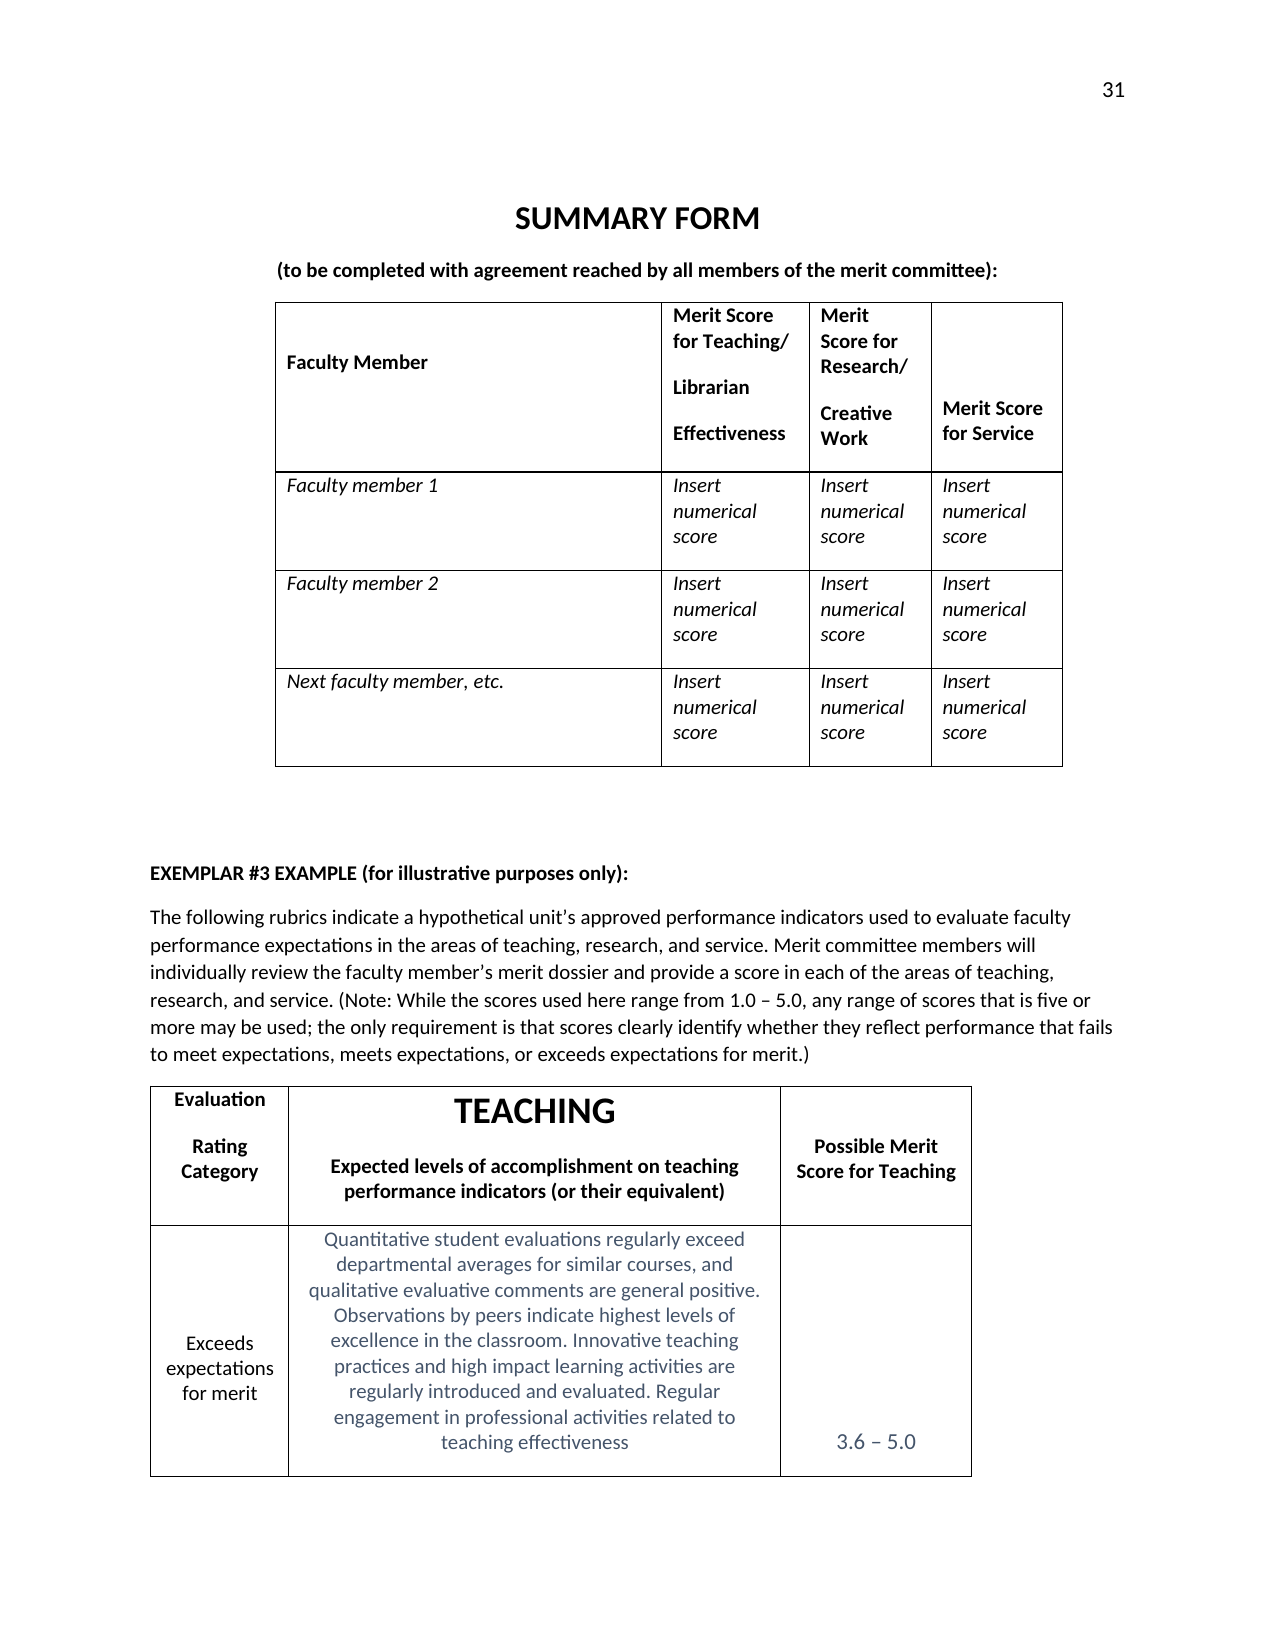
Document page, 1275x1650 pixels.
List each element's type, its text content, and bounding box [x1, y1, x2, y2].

table_cell Insert numerical score [932, 473, 1062, 569]
table_cell 3.6 – 5.0 [781, 1226, 971, 1476]
text EXEMPLAR #3 EXAMPLE (for illustrative purposes only): [150, 861, 1125, 886]
table_header Merit Score for Service [932, 303, 1062, 471]
table_header Possible Merit Score for Teaching [781, 1087, 971, 1225]
table_cell Insert numerical score [932, 669, 1062, 766]
table_cell Insert numerical score [810, 571, 931, 668]
table_cell Faculty member 2 [276, 571, 661, 668]
table_cell Insert numerical score [662, 669, 809, 766]
table_header Merit Score for Research/ Creative Work [810, 303, 931, 471]
table_cell Faculty member 1 [276, 473, 661, 569]
table_cell Insert numerical score [810, 669, 931, 766]
text The following rubrics indicate a hypothetical unit’s approved performance indicators used to evaluate faculty performance expectations in the areas of teaching, research, and service. Merit committee members will individually review the faculty member’s merit dossier and provide a score in each of the areas of teaching, research, and service. (Note: While the scores used here range from 1.0 – 5.0, any range of scores that is five or more may be used; the only requirement is that scores clearly identify whether they reflect performance that fails to meet expectations, meets expectations, or exceeds expectations for merit.) [150, 904, 1125, 1067]
table_cell Insert numerical score [662, 571, 809, 668]
table_cell Exceeds expectations for merit [151, 1226, 288, 1476]
table_cell Insert numerical score [810, 473, 931, 569]
table_header Evaluation Rating Category [151, 1087, 288, 1225]
table_header Merit Score for Teaching/ Librarian Effectiveness [662, 303, 809, 471]
table_header TEACHING Expected levels of accomplishment on teaching performance indicators (or their equivalent) [289, 1087, 780, 1225]
table_cell Insert numerical score [662, 473, 809, 569]
text SUMMARY FORM [150, 197, 1125, 238]
text (to be completed with agreement reached by all members of the merit committee): [150, 257, 1125, 283]
table_header Faculty Member [276, 303, 661, 471]
table_cell Next faculty member, etc. [276, 669, 661, 766]
table_cell Quantitative student evaluations regularly exceed departmental averages for similar courses, and qualitative evaluative comments are general positive. Observations by peers indicate highest levels of excellence in the classroom. Innovative teaching practices and high impact learning activities are regularly introduced and evaluated. Regular engagement in professional activities related to teaching effectiveness [289, 1226, 780, 1476]
table_cell Insert numerical score [932, 571, 1062, 668]
